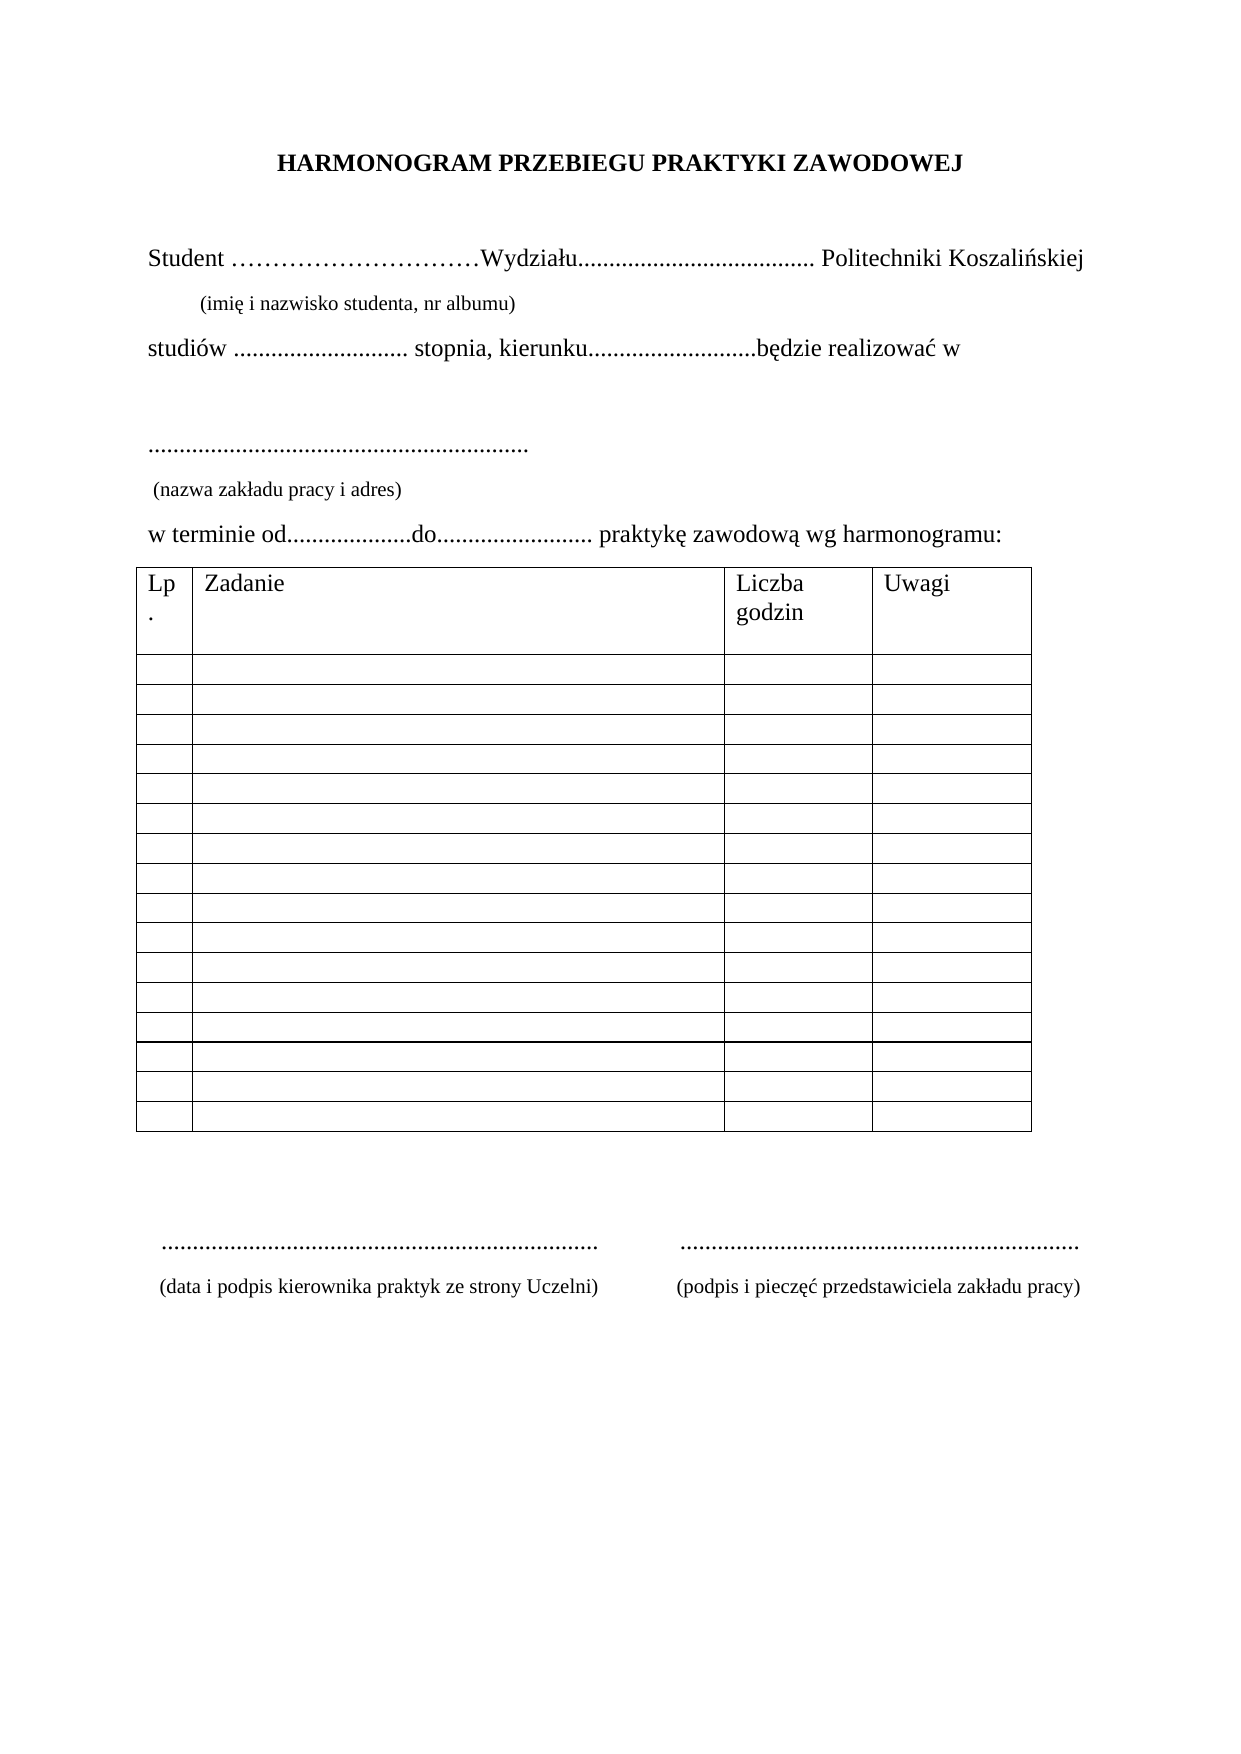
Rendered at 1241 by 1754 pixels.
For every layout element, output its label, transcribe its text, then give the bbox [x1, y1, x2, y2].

table_cell [137, 923, 192, 952]
table_cell [193, 834, 724, 863]
table_cell [725, 953, 872, 982]
table_cell [193, 864, 724, 892]
table_header Uwagi [873, 568, 1031, 654]
table_cell [873, 655, 1031, 684]
table_cell [725, 655, 872, 684]
table_cell [193, 685, 724, 714]
table_cell [725, 864, 872, 892]
table_cell [873, 894, 1031, 922]
table_cell [873, 1043, 1031, 1071]
table_header Liczba godzin [725, 568, 872, 654]
table_cell [725, 1072, 872, 1101]
table_cell [193, 894, 724, 922]
table_cell [193, 715, 724, 743]
text (nazwa zakładu pracy i adres) [148, 476, 1093, 501]
text HARMONOGRAM PRZEBIEGU PRAKTYKI ZAWODOWEJ [148, 148, 1093, 176]
table_cell [193, 1072, 724, 1101]
table_cell [137, 864, 192, 892]
text (data i podpis kierownika praktyk ze strony Uczelni) (podpis i pieczęć przedstawiciela zakładu pracy) [148, 1274, 1093, 1298]
table_cell [873, 923, 1031, 952]
table_cell [137, 774, 192, 803]
table_cell [193, 953, 724, 982]
table_cell [193, 923, 724, 952]
table_cell [873, 864, 1031, 892]
table_cell [137, 685, 192, 714]
table_cell [873, 715, 1031, 743]
table_cell [725, 745, 872, 773]
table_cell [725, 923, 872, 952]
table_cell [193, 1043, 724, 1071]
table_cell [193, 1102, 724, 1131]
table_cell [137, 655, 192, 684]
table_cell [725, 1013, 872, 1041]
table_cell [725, 1102, 872, 1131]
table_cell [137, 1013, 192, 1041]
table_cell [725, 685, 872, 714]
table_cell [193, 983, 724, 1012]
text studiów ............................ stopnia, kierunku...........................będzie realizować w [148, 333, 1093, 362]
table_cell [873, 983, 1031, 1012]
table_cell [725, 804, 872, 833]
table_cell [137, 894, 192, 922]
table_cell [137, 1043, 192, 1071]
text ...................................................................... ................................................................ [148, 1226, 1093, 1255]
table_cell [725, 715, 872, 743]
table_cell [725, 894, 872, 922]
table_cell [725, 1043, 872, 1071]
table_cell [193, 774, 724, 803]
table_cell [137, 834, 192, 863]
table_cell [725, 834, 872, 863]
table_cell [193, 1013, 724, 1041]
table_cell [873, 745, 1031, 773]
table_cell [725, 774, 872, 803]
table_cell [193, 804, 724, 833]
table_cell [137, 983, 192, 1012]
table_cell [725, 983, 872, 1012]
table_cell [873, 1013, 1031, 1041]
table_cell [873, 1072, 1031, 1101]
text Student …………………………Wydziału...................................... Politechniki Koszalińskiej [148, 243, 1093, 272]
table_cell [137, 1072, 192, 1101]
table_header Lp. [137, 568, 192, 654]
table_cell [193, 655, 724, 684]
text w terminie od....................do......................... praktykę zawodową wg harmonogramu: [148, 519, 1093, 548]
table_header Zadanie [193, 568, 724, 654]
text ............................................................. [148, 429, 1093, 457]
table_cell [873, 804, 1031, 833]
table_cell [137, 715, 192, 743]
table_cell [873, 953, 1031, 982]
table_cell [873, 685, 1031, 714]
table_cell [873, 774, 1031, 803]
table_cell [137, 745, 192, 773]
table_cell [137, 804, 192, 833]
table_cell [873, 834, 1031, 863]
table_cell [137, 1102, 192, 1131]
table_cell [193, 745, 724, 773]
table_cell [137, 953, 192, 982]
text (imię i nazwisko studenta, nr albumu) [148, 291, 1093, 315]
table_cell [873, 1102, 1031, 1131]
